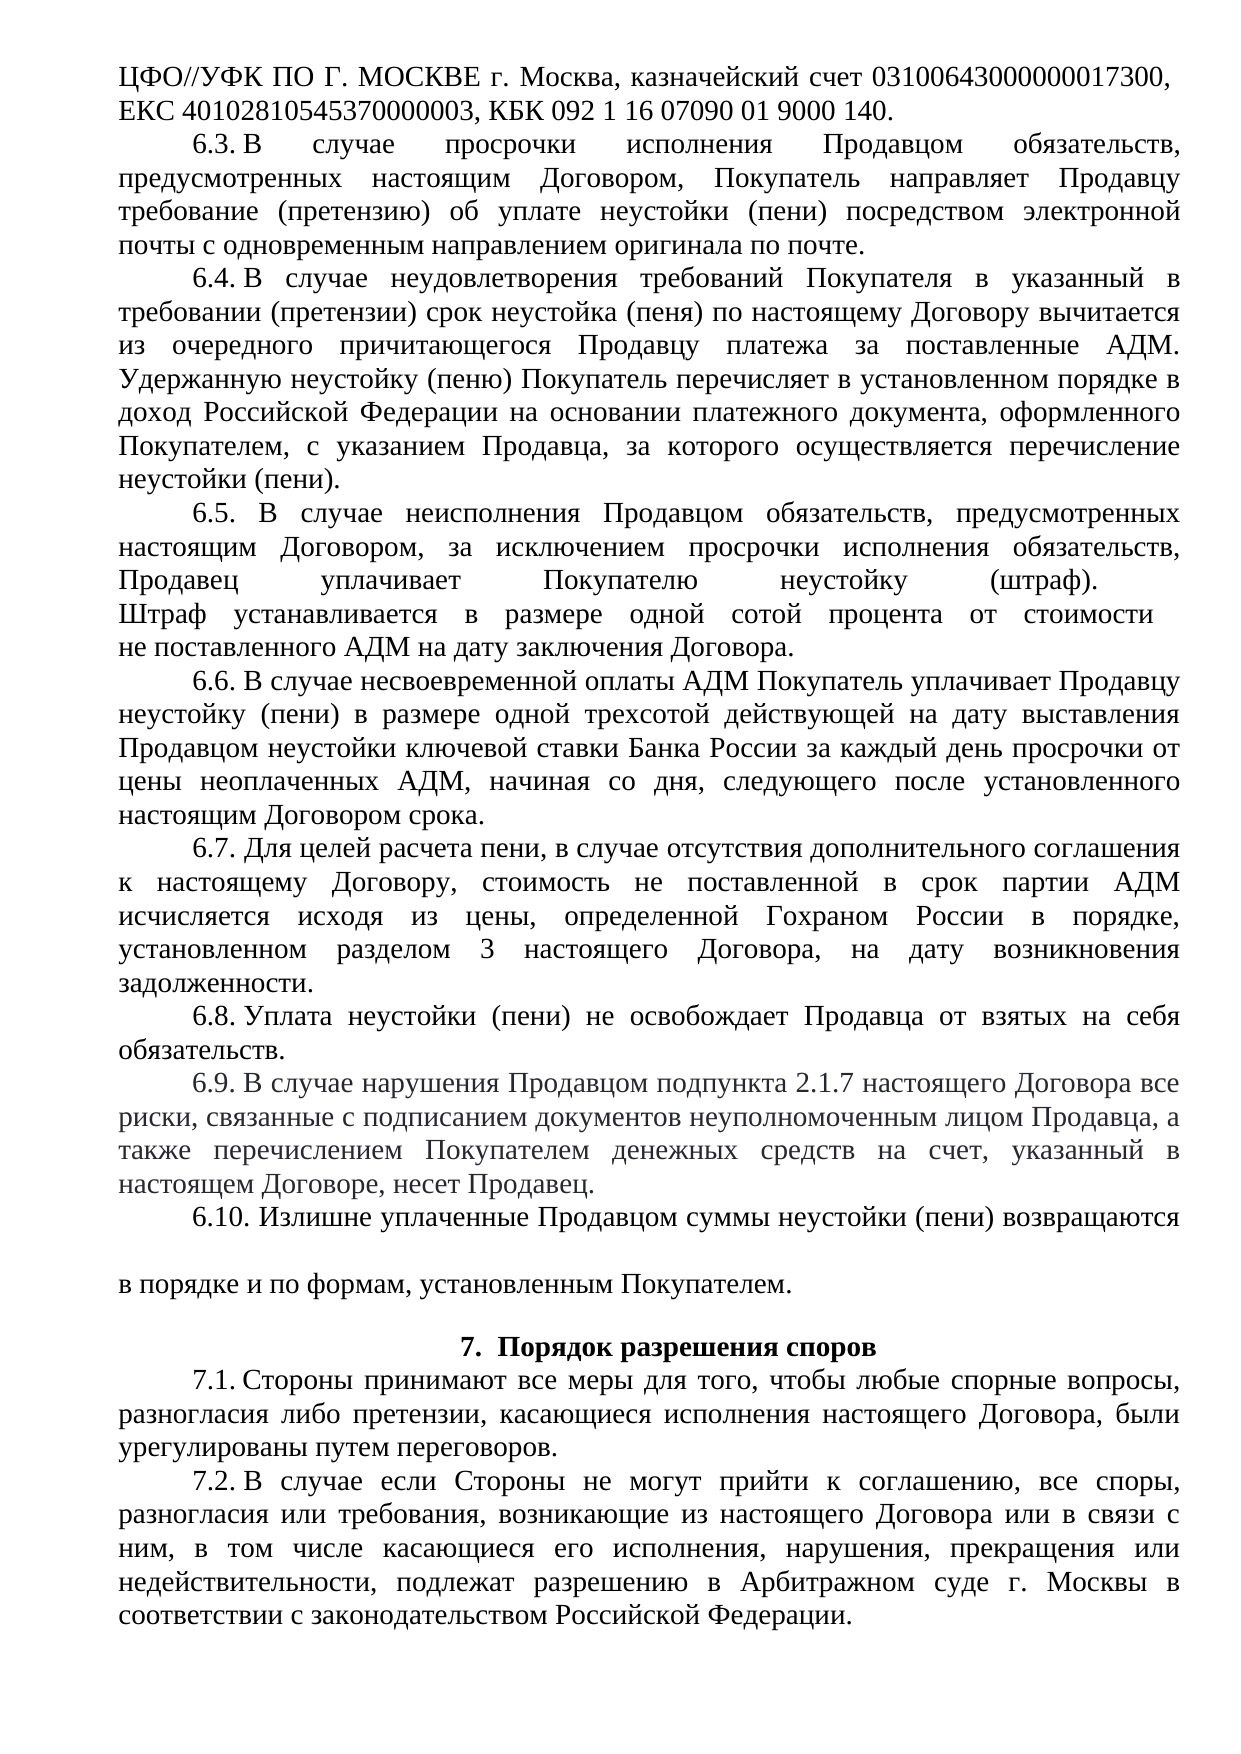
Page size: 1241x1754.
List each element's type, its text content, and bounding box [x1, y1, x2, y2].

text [118, 59, 1181, 126]
text 6.8. Уплата неустойки (пени) не освобождает Продавца от взятых на себя обязательств. [118, 998, 1181, 1065]
text 7.1. Стороны принимают все меры для того, чтобы любые спорные вопросы, разногласия либо претензии, касающиеся исполнения настоящего Договора, были урегулированы путем переговоров. [118, 1362, 1181, 1463]
text 6.4. В случае неудовлетворения требований Покупателя в указанный в требовании (претензии) срок неустойка (пеня) по настоящему Договору вычитается из очередного причитающегося Продавцу платежа за поставленные АДМ. Удержанную неустойку (пеню) Покупатель перечисляет в установленном порядке в доход Российской Федерации на основании платежного документа, оформленного Покупателем, с указанием Продавца, за которого осуществляется перечисление неустойки (пени). [118, 260, 1181, 495]
subtitle Порядок разрешения споров [156, 1329, 1181, 1362]
text 6.3. В случае просрочки исполнения Продавцом обязательств, предусмотренных настоящим Договором, Покупатель направляет Продавцу требование (претензию) об уплате неустойки (пени) посредством электронной почты с одновременным направлением оригинала по почте. [118, 126, 1181, 260]
text 7.2. В случае если Стороны не могут прийти к соглашению, все споры, разногласия или требования, возникающие из настоящего Договора или в связи с ним, в том числе касающиеся его исполнения, нарушения, прекращения или недействительности, подлежат разрешению в Арбитражном суде г. Москвы в соответствии с законодательством Российской Федерации. [118, 1463, 1181, 1631]
text 6.6. В случае несвоевременной оплаты АДМ Покупатель уплачивает Продавцу неустойку (пени) в размере одной трехсотой действующей на дату выставления Продавцом неустойки ключевой ставки Банка России за каждый день просрочки от цены неоплаченных АДМ, начиная со дня, следующего после установленного настоящим Договором срока. [118, 663, 1181, 831]
text 6.7. Для целей расчета пени, в случае отсутствия дополнительного соглашения к настоящему Договору, стоимость не поставленной в срок партии АДМ исчисляется исходя из цены, определенной Гохраном России в порядке, установленном разделом 3 настоящего Договора, на дату возникновения задолженности. [118, 831, 1181, 998]
text 6.5. В случае неисполнения Продавцом обязательств, предусмотренных настоящим Договором, за исключением просрочки исполнения обязательств, Продавец уплачивает Покупателю неустойку (штраф). Штраф устанавливается в размере одной сотой процента от стоимости не поставленного АДМ на дату заключения Договора. [118, 495, 1181, 663]
subtitle 6.9. В случае нарушения Продавцом подпункта 2.1.7 настоящего Договора все риски, связанные с подписанием документов неуполномоченным лицом Продавца, а также перечислением Покупателем денежных средств на счет, указанный в настоящем Договоре, несет Продавец. [118, 1065, 1181, 1199]
text 6.10. Излишне уплаченные Продавцом суммы неустойки (пени) возвращаются в порядке и по формам, установленным Покупателем. [118, 1199, 1181, 1300]
